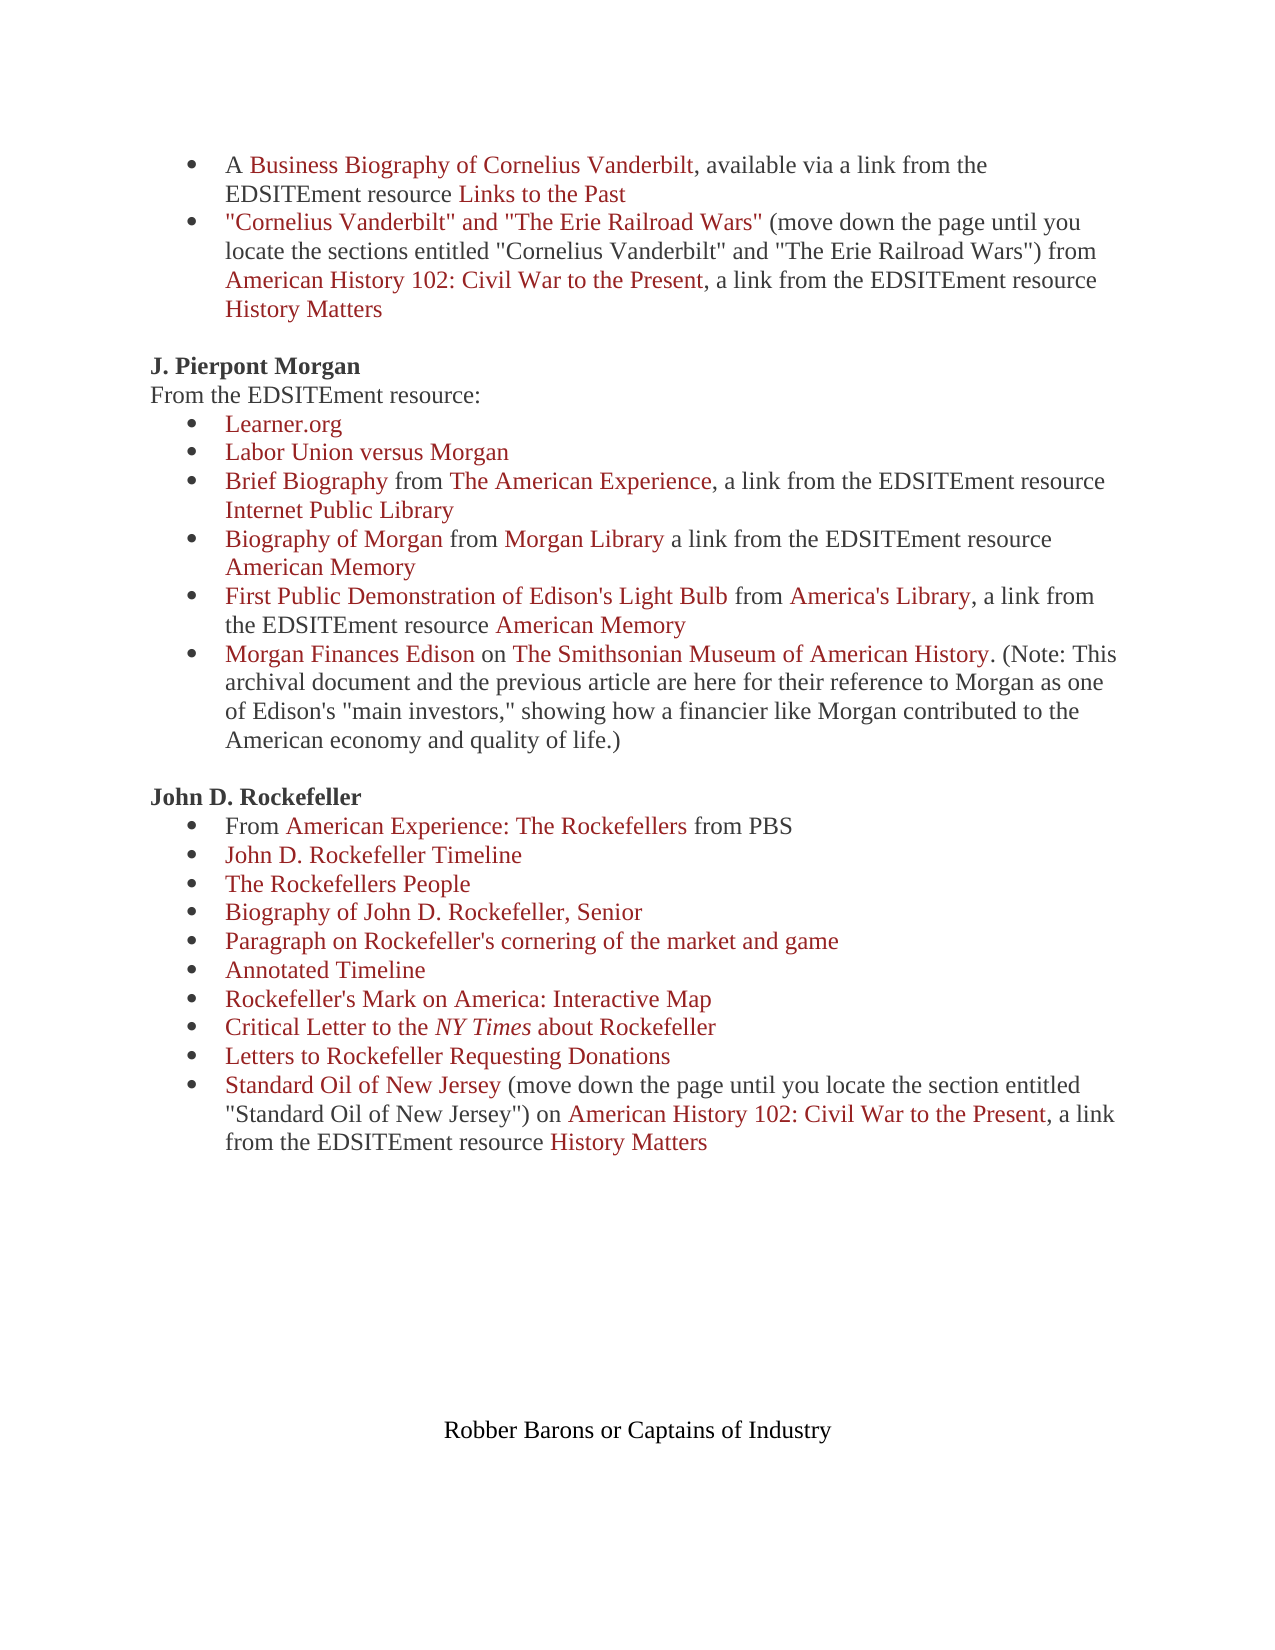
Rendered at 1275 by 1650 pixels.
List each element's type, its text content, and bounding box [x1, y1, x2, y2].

list Biography of John D. Rockefeller, Senior [187, 897, 1125, 926]
list A Business Biography of Cornelius Vanderbilt, available via a link from the EDSITEment resource Links to the Past [187, 150, 1125, 207]
list Paragraph on Rockefeller's cornering of the market and game [187, 926, 1125, 955]
list Rockefeller's Mark on America: Interactive Map [187, 984, 1125, 1012]
list Standard Oil of New Jersey (move down the page until you locate the section entitled "Standard Oil of New Jersey") on American History 102: Civil War to the Present, a link from the EDSITEment resource History Matters [187, 1070, 1125, 1156]
list First Public Demonstration of Edison's Light Bulb from America's Library, a link from the EDSITEment resource American Memory [187, 581, 1125, 639]
text John D. Rockefeller [150, 782, 1125, 811]
list Learner.org [187, 409, 1125, 437]
list Critical Letter to the NY Times about Rockefeller [187, 1012, 1125, 1041]
list Brief Biography from The American Experience, a link from the EDSITEment resource Internet Public Library [187, 466, 1125, 524]
list "Cornelius Vanderbilt" and "The Erie Railroad Wars" (move down the page until you locate the sections entitled "Cornelius Vanderbilt" and "The Erie Railroad Wars") from American History 102: Civil War to the Present, a link from the EDSITEment resource History Matters [187, 207, 1125, 322]
text Robber Barons or Captains of Industry [150, 1415, 1125, 1444]
text From the EDSITEment resource: [150, 380, 1125, 409]
list Annotated Timeline [187, 955, 1125, 984]
list The Rockefellers People [187, 869, 1125, 897]
list Morgan Finances Edison on The Smithsonian Museum of American History. (Note: This archival document and the previous article are here for their reference to Morgan as one of Edison's "main investors," showing how a financier like Morgan contributed to the American economy and quality of life.) [187, 639, 1125, 754]
list Labor Union versus Morgan [187, 437, 1125, 466]
list John D. Rockefeller Timeline [187, 840, 1125, 869]
list Biography of Morgan from Morgan Library a link from the EDSITEment resource American Memory [187, 524, 1125, 581]
list Letters to Rockefeller Requesting Donations [187, 1041, 1125, 1070]
text J. Pierpont Morgan [150, 351, 1125, 380]
list From American Experience: The Rockefellers from PBS [187, 811, 1125, 840]
